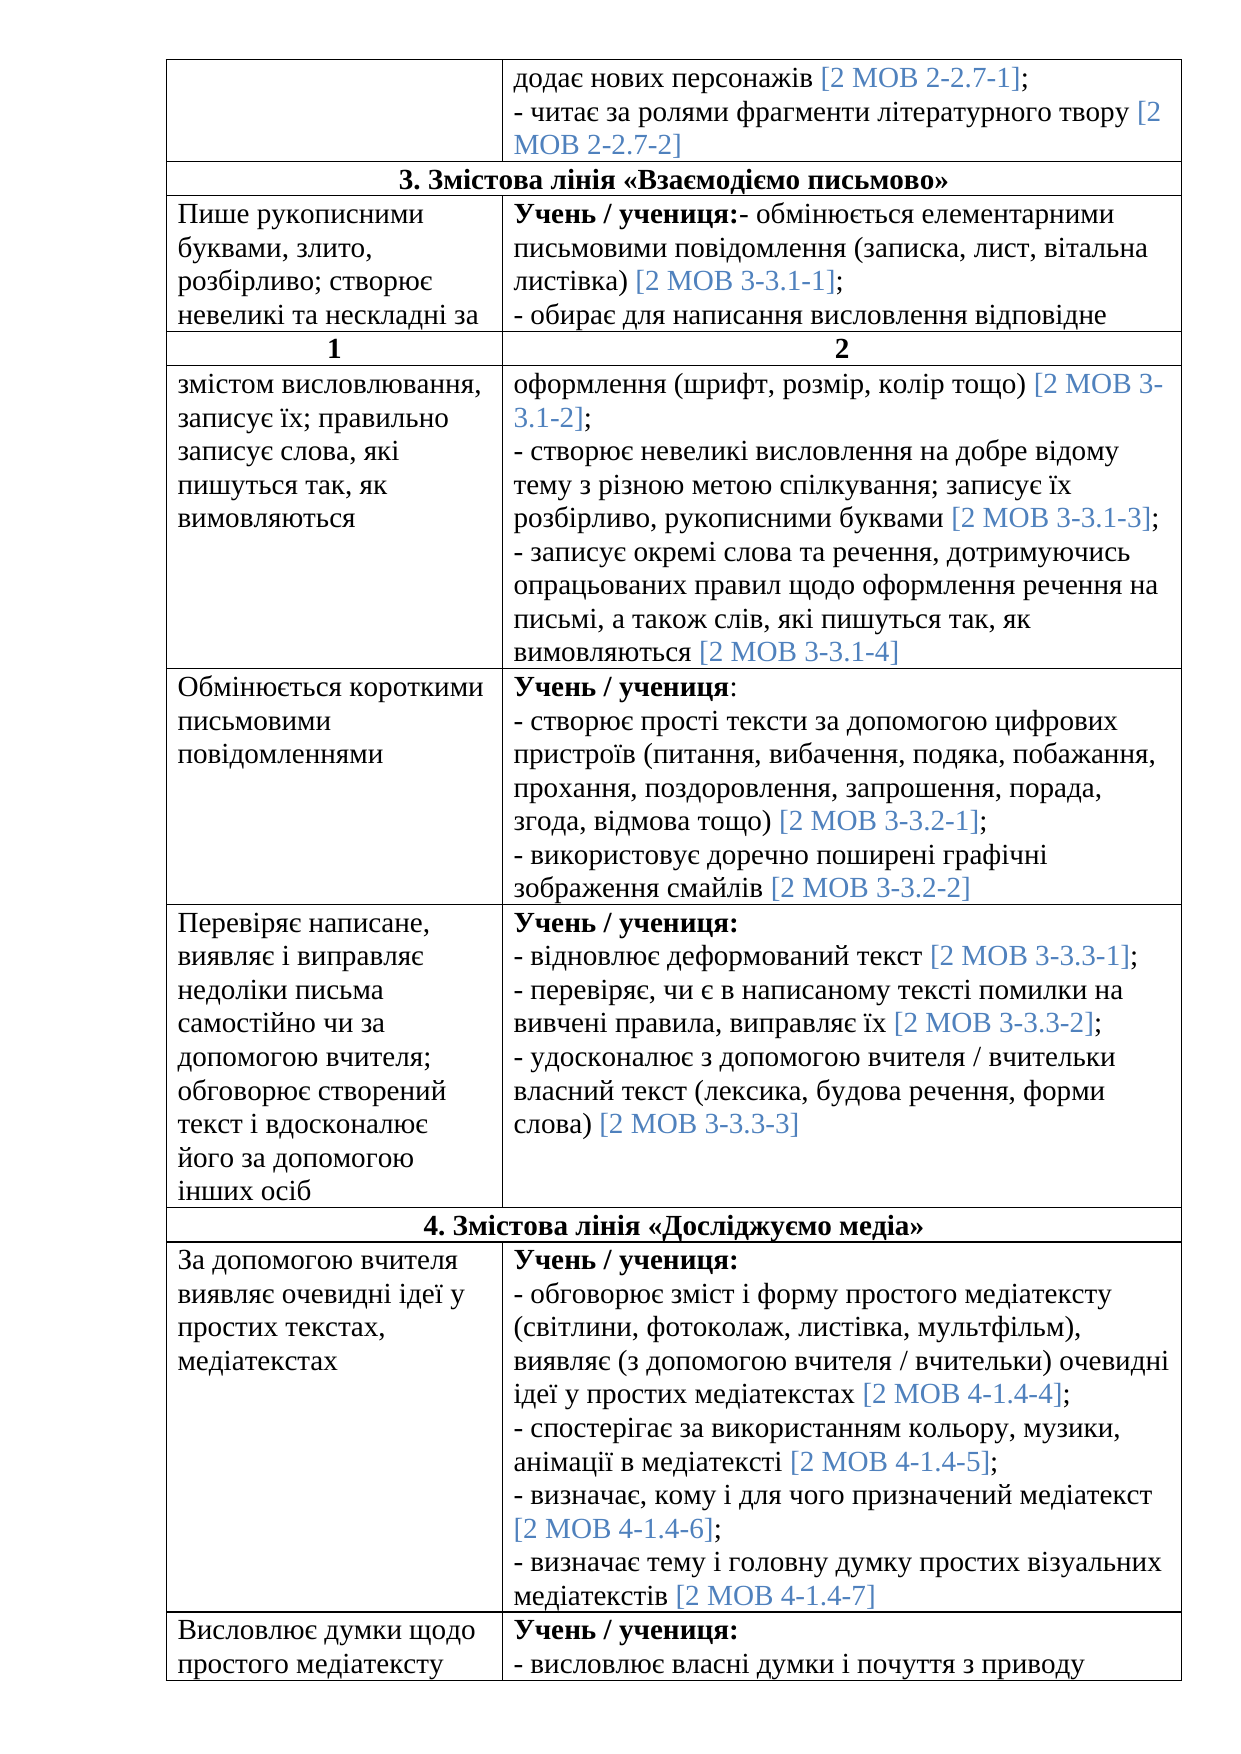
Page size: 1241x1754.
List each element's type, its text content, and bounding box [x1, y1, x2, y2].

table_cell змістом висловлювання, записує їх; правильно записує слова, які пишуться так, як вимовляються [167, 366, 502, 668]
table_cell Перевіряє написане, виявляє і виправляє недоліки письма самостійно чи за допомогою вчителя; обговорює створений текст і вдосконалює його за допомогою інших осіб [167, 905, 502, 1207]
table_cell 1 [167, 332, 502, 365]
table_cell За допомогою вчителя виявляє очевидні ідеї у простих текстах, медіатекстах [167, 1243, 502, 1611]
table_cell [167, 1613, 502, 1679]
table_cell 4. Змістова лінія «Досліджуємо медіа» [167, 1208, 1181, 1241]
table_cell Обмінюється короткими письмовими повідомленнями [167, 669, 502, 904]
table_cell Учень / учениця: - обговорює зміст і форму простого медіатексту (світлини, фотоколаж, листівка, мультфільм), виявляє (з допомогою вчителя / вчительки) очевидні ідеї у простих медіатекстах [2 МОВ 4-1.4-4]; - спостерігає за використанням кольору, музики, анімації в медіатексті [2 МОВ 4-1.4-5]; - визначає, кому і для чого призначений медіатекст [2 МОВ 4-1.4-6]; - визначає тему і головну думку простих візуальних медіатекстів [2 МОВ 4-1.4-7] [503, 1243, 1181, 1611]
table_cell Учень / учениця: - створює прості тексти за допомогою цифрових пристроїв (питання, вибачення, подяка, побажання, прохання, поздоровлення, запрошення, порада, згода, відмова тощо) [2 МОВ 3-3.2-1]; - використовує доречно поширені графічні зображення смайлів [2 МОВ 3-3.2-2] [503, 669, 1181, 904]
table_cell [167, 60, 502, 161]
table_cell 3. Змістова лінія «Взаємодіємо письмово» [167, 162, 1181, 195]
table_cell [503, 60, 1181, 161]
table_cell 2 [503, 332, 1181, 365]
table_cell Учень / учениця:- обмінюється елементарними письмовими повідомлення (записка, лист, вітальна листівка) [2 МОВ 3-3.1-1]; - обирає для написання висловлення відповідне [503, 196, 1181, 331]
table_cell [503, 1613, 1181, 1679]
table_cell Учень / учениця: - відновлює деформований текст [2 МОВ 3-3.3-1]; - перевіряє, чи є в написаному тексті помилки на вивчені правила, виправляє їх [2 МОВ 3-3.3-2]; - удосконалює з допомогою вчителя / вчительки власний текст (лексика, будова речення, форми слова) [2 МОВ 3-3.3-3] [503, 905, 1181, 1207]
table_cell оформлення (шрифт, розмір, колір тощо) [2 МОВ 3-3.1-2]; - створює невеликі висловлення на добре відому тему з різною метою спілкування; записує їх розбірливо, рукописними буквами [2 МОВ 3-3.1-3]; - записує окремі слова та речення, дотримуючись опрацьованих правил щодо оформлення речення на письмі, а також слів, які пишуться так, як вимовляються [2 МОВ 3-3.1-4] [503, 366, 1181, 668]
table_cell Пише рукописними буквами, злито, розбірливо; створює невеликі та нескладні за [167, 196, 502, 331]
